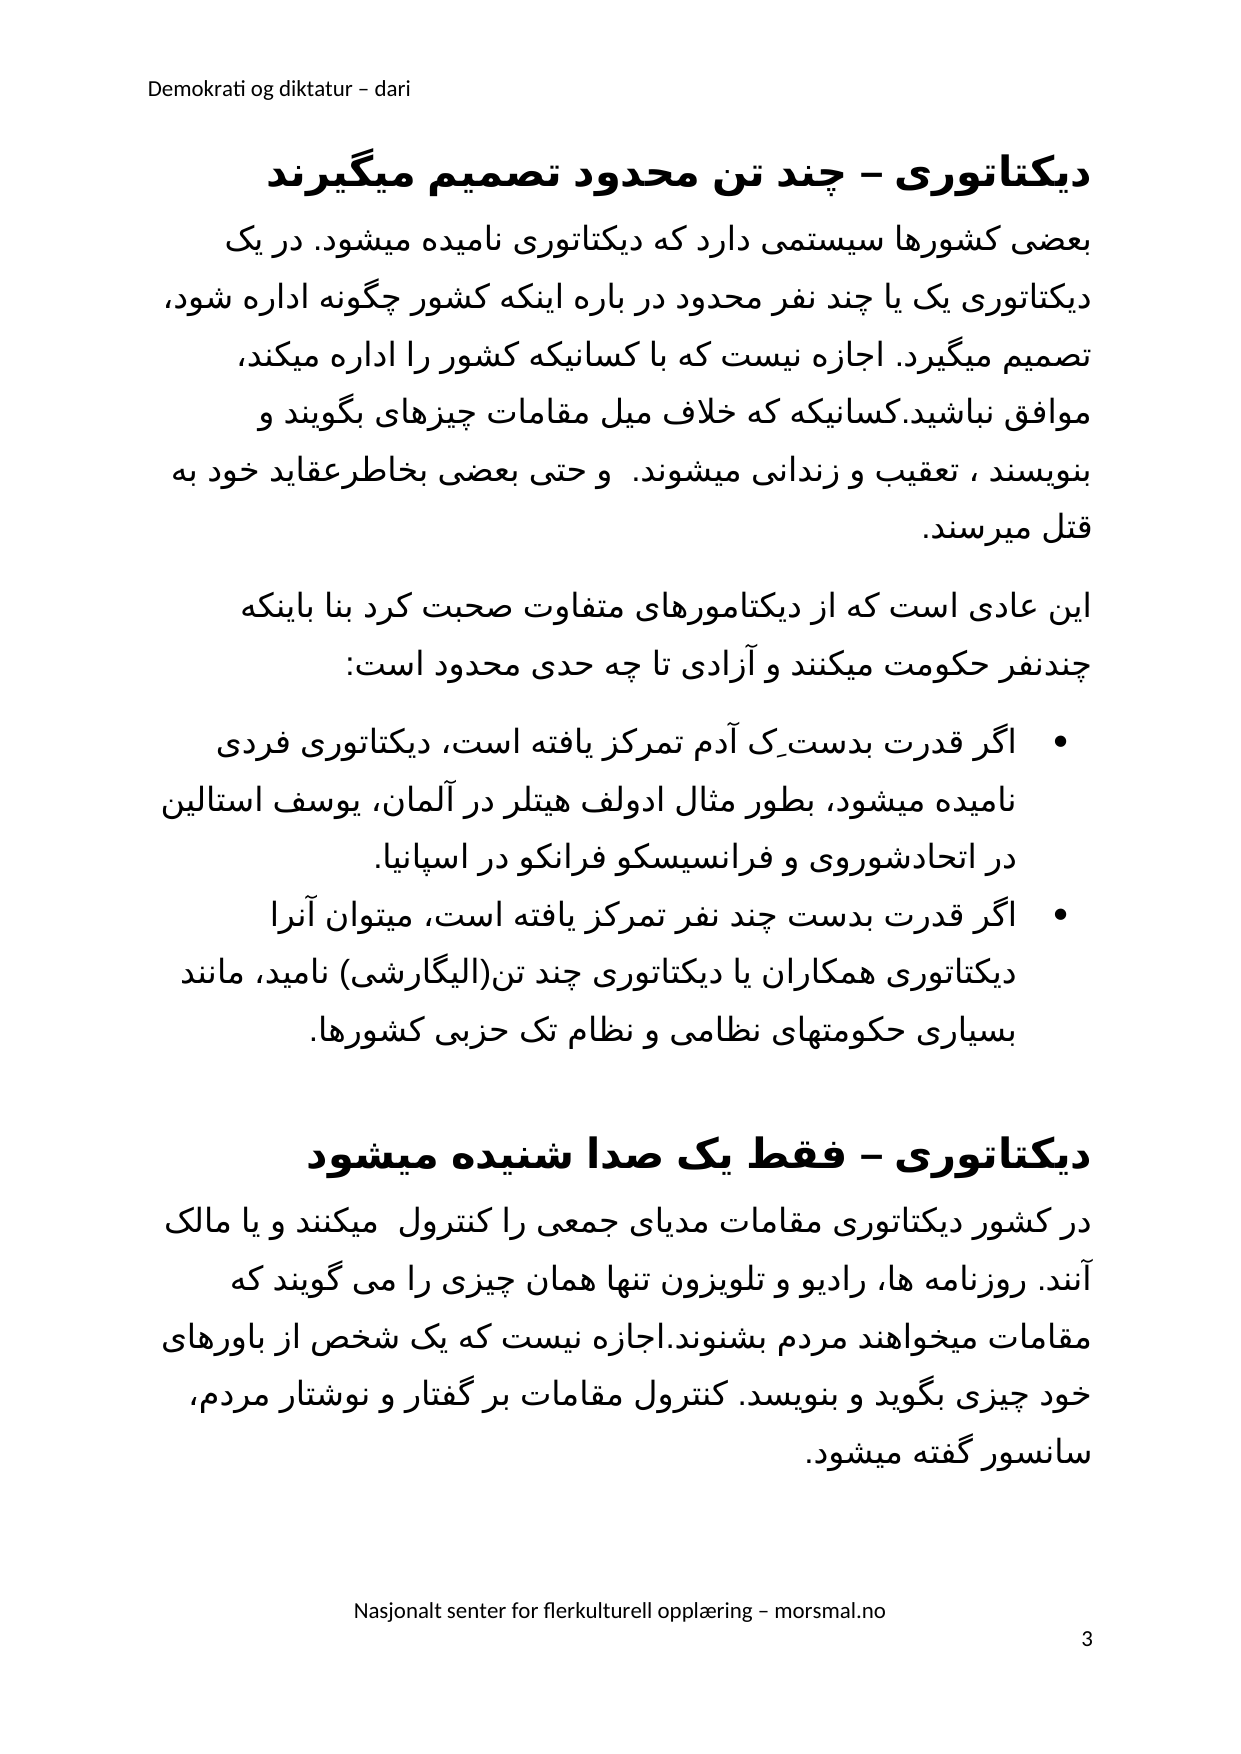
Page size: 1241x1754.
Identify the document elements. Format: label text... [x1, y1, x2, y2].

list اگر قدرت بدست ِک آدم تمرکز یافته است، دیکتاتوری فردی نامیده میشود، بطور مثال ادولف هیتلر در آلمان، یوسف استالین در اتحادشوروی و فرانسیسکو فرانکو در اسپانیا. [148, 722, 1055, 876]
subtitle دیکتاتوری – چند تن محدود تصمیم میگیرند [148, 148, 1093, 196]
text در کشور دیکتاتوری مقامات مدیای جمعی را کنترول میکنند و یا مالک آنند. روزنامه ها، رادیو و تلویزون تنها همان چیزی را می گویند که مقامات میخواهند مردم بشنوند.اجازه نیست که یک شخص از باورهای خود چیزی بگوید و بنویسد. کنترول مقامات بر گفتار و نوشتار مردم، سانسور گفته میشود. [148, 1201, 1093, 1470]
subtitle دیکتاتوری – فقط یک صدا شنیده میشود [148, 1129, 1093, 1177]
text بعضی کشورها سیستمی دارد که دیکتاتوری نامیده میشود. در یک دیکتاتوری یک یا چند نفر محدود در باره اینکه کشور چگونه اداره شود، تصمیم میگیرد. اجازه نیست که با کسانیکه کشور را اداره میکند، موافق نباشید.کسانیکه که خلاف میل مقامات چیزهای بگویند و بنویسند ، تعقیب و زندانی میشوند. و حتی بعضی بخاطرعقاید خود به قتل میرسند. [148, 219, 1093, 546]
text این عادی است که از دیکتامورهای متفاوت صحبت کرد بنا باینکه چندنفر حکومت میکنند و آزادی تا چه حدی محدود است: [148, 586, 1093, 682]
list اگر قدرت بدست چند نفر تمرکز یافته است، میتوان آنرا دیکتاتوری همکاران یا دیکتاتوری چند تن(الیگارشی) نامید، مانند بسیاری حکومتهای نظامی و نظام تک حزبی کشورها. [148, 895, 1055, 1091]
